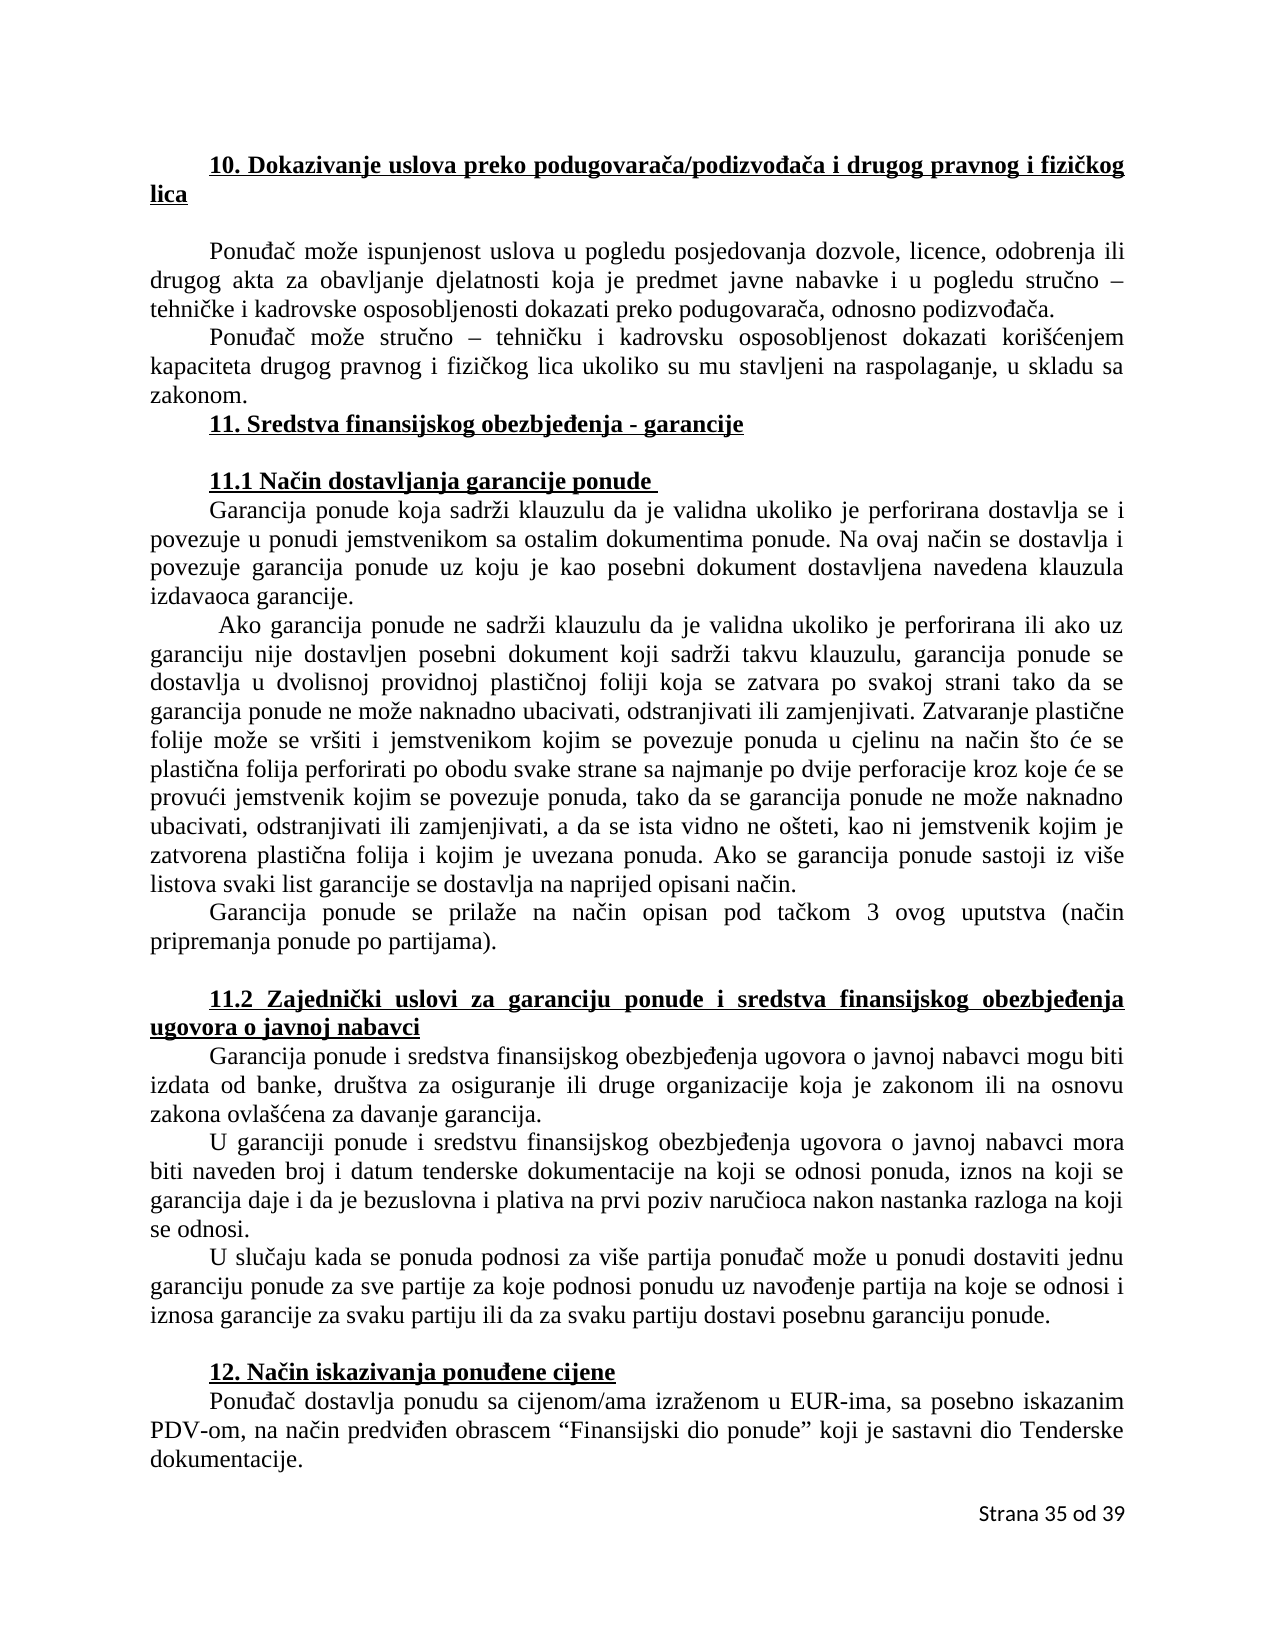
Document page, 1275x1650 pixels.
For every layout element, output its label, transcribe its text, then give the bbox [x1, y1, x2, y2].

text Ponuđač može stručno – tehničku i kadrovsku osposobljenost dokazati korišćenjem kapaciteta drugog pravnog i fizičkog lica ukoliko su mu stavljeni na raspolaganje, u skladu sa zakonom. [150, 322, 1125, 409]
text 12. Način iskazivanja ponuđene cijene [150, 1357, 1125, 1386]
text Ponuđač može ispunjenost uslova u pogledu posjedovanja dozvole, licence, odobrenja ili drugog akta za obavljanje djelatnosti koja je predmet javne nabavke i u pogledu stručno – tehničke i kadrovske osposobljenosti dokazati preko podugovarača, odnosno podizvođača. [150, 236, 1125, 322]
text U garanciji ponude i sredstvu finansijskog obezbjeđenja ugovora o javnoj nabavci mora biti naveden broj i datum tenderske dokumentacije na koji se odnosi ponuda, iznos na koji se garancija daje i da je bezuslovna i plativa na prvi poziv naručioca nakon nastanka razloga na koji se odnosi. [150, 1127, 1125, 1242]
text Garancija ponude se prilaže na način opisan pod tačkom 3 ovog uputstva (način pripremanja ponude po partijama). [150, 897, 1125, 955]
text 10. Dokazivanje uslova preko podugovarača/podizvođača i drugog pravnog i fizičkog lica [150, 150, 1125, 207]
text Ponuđač dostavlja ponudu sa cijenom/ama izraženom u EUR-ima, sa posebno iskazanim PDV-om, na način predviđen obrascem “Finansijski dio ponude” koji je sastavni dio Tenderske dokumentacije. [150, 1386, 1125, 1472]
text U slučaju kada se ponuda podnosi za više partija ponuđač može u ponudi dostaviti jednu garanciju ponude za sve partije za koje podnosi ponudu uz navođenje partija na koje se odnosi i iznosa garancije za svaku partiju ili da za svaku partiju dostavi posebnu garanciju ponude. [150, 1242, 1125, 1329]
text 11.2 Zajednički uslovi za garanciju ponude i sredstva finansijskog obezbjeđenja ugovora o javnoj nabavci [150, 984, 1125, 1041]
text Garancija ponude i sredstva finansijskog obezbjeđenja ugovora o javnoj nabavci mogu biti izdata od banke, društva za osiguranje ili druge organizacije koja je zakonom ili na osnovu zakona ovlašćena za davanje garancija. [150, 1041, 1125, 1127]
text Ako garancija ponude ne sadrži klauzulu da je validna ukoliko je perforirana ili ako uz garanciju nije dostavljen posebni dokument koji sadrži takvu klauzulu, garancija ponude se dostavlja u dvolisnoj providnoj plastičnoj foliji koja se zatvara po svakoj strani tako da se garancija ponude ne može naknadno ubacivati, odstranjivati ili zamjenjivati. Zatvaranje plastične folije može se vršiti i jemstvenikom kojim se povezuje ponuda u cjelinu na način što će se plastična folija perforirati po obodu svake strane sa najmanje po dvije perforacije kroz koje će se provući jemstvenik kojim se povezuje ponuda, tako da se garancija ponude ne može naknadno ubacivati, odstranjivati ili zamjenjivati, a da se ista vidno ne ošteti, kao ni jemstvenik kojim je zatvorena plastična folija i kojim je uvezana ponuda. Ako se garancija ponude sastoji iz više listova svaki list garancije se dostavlja na naprijed opisani način. [150, 610, 1125, 897]
text Garancija ponude koja sadrži klauzulu da je validna ukoliko je perforirana dostavlja se i povezuje u ponudi jemstvenikom sa ostalim dokumentima ponude. Na ovaj način se dostavlja i povezuje garancija ponude uz koju je kao posebni dokument dostavljena navedena klauzula izdavaoca garancije. [150, 495, 1125, 610]
text 11.1 Način dostavljanja garancije ponude [150, 466, 1125, 495]
text 11. Sredstva finansijskog obezbjeđenja - garancije [209, 409, 1125, 437]
